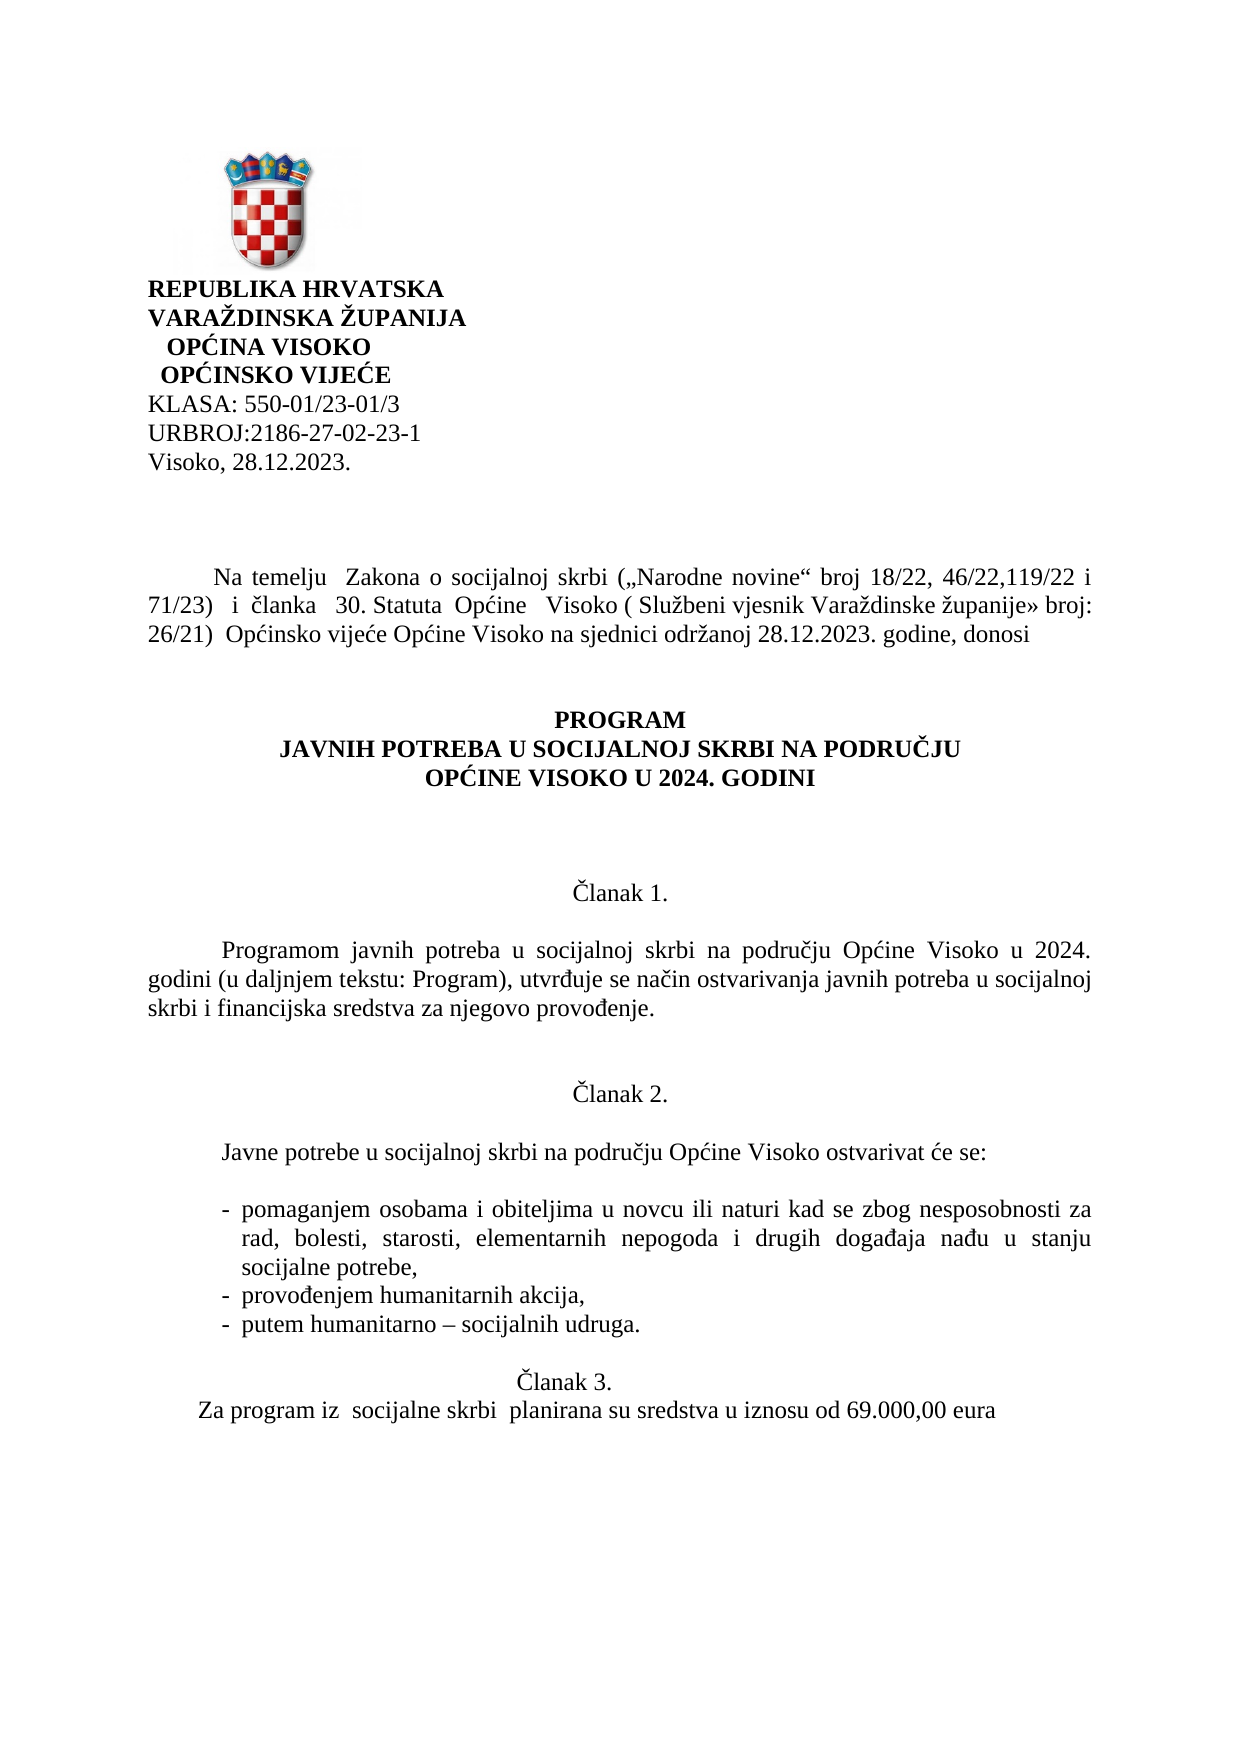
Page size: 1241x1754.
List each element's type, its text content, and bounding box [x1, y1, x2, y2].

text Članak 3. [148, 1367, 1093, 1395]
text Članak 1. [148, 878, 1093, 907]
text VARAŽDINSKA ŽUPANIJA [148, 303, 1093, 332]
text Programom javnih potreba u socijalnoj skrbi na području Općine Visoko u 2024. godini (u daljnjem tekstu: Program), utvrđuje se način ostvarivanja javnih potreba u socijalnoj skrbi i financijska sredstva za njegovo provođenje. [148, 935, 1093, 1022]
text REPUBLIKA HRVATSKA [148, 274, 1093, 303]
text JAVNIH POTREBA U SOCIJALNOJ SKRBI NA PODRUČJU [148, 734, 1093, 763]
text URBROJ:2186-27-02-23-1 [148, 418, 1093, 447]
picture [172, 147, 362, 275]
list provođenjem humanitarnih akcija, [221, 1280, 1093, 1309]
text OPĆINSKO VIJEĆE [148, 360, 1093, 389]
text Za program iz socijalne skrbi planirana su sredstva u iznosu od 69.000,00 eura [148, 1395, 1093, 1424]
text Visoko, 28.12.2023. [148, 447, 1093, 475]
text OPĆINE VISOKO U 2024. GODINI [148, 763, 1093, 792]
text Na temelju Zakona o socijalnoj skrbi („Narodne novine“ broj 18/22, 46/22,119/22 i 71/23) i članka 30. Statuta Općine Visoko ( Službeni vjesnik Varaždinske županije» broj: 26/21) Općinsko vijeće Općine Visoko na sjednici održanoj 28.12.2023. godine, donosi [148, 562, 1093, 648]
text Javne potrebe u socijalnoj skrbi na području Općine Visoko ostvarivat će se: [148, 1137, 1093, 1165]
list pomaganjem osobama i obiteljima u novcu ili naturi kad se zbog nesposobnosti za rad, bolesti, starosti, elementarnih nepogoda i drugih događaja nađu u stanju socijalne potrebe, [221, 1194, 1093, 1280]
text Članak 2. [148, 1079, 1093, 1108]
text OPĆINA VISOKO [148, 332, 1093, 360]
list putem humanitarno – socijalnih udruga. [221, 1309, 1093, 1338]
text KLASA: 550-01/23-01/3 [148, 389, 1093, 418]
text PROGRAM [148, 705, 1093, 734]
